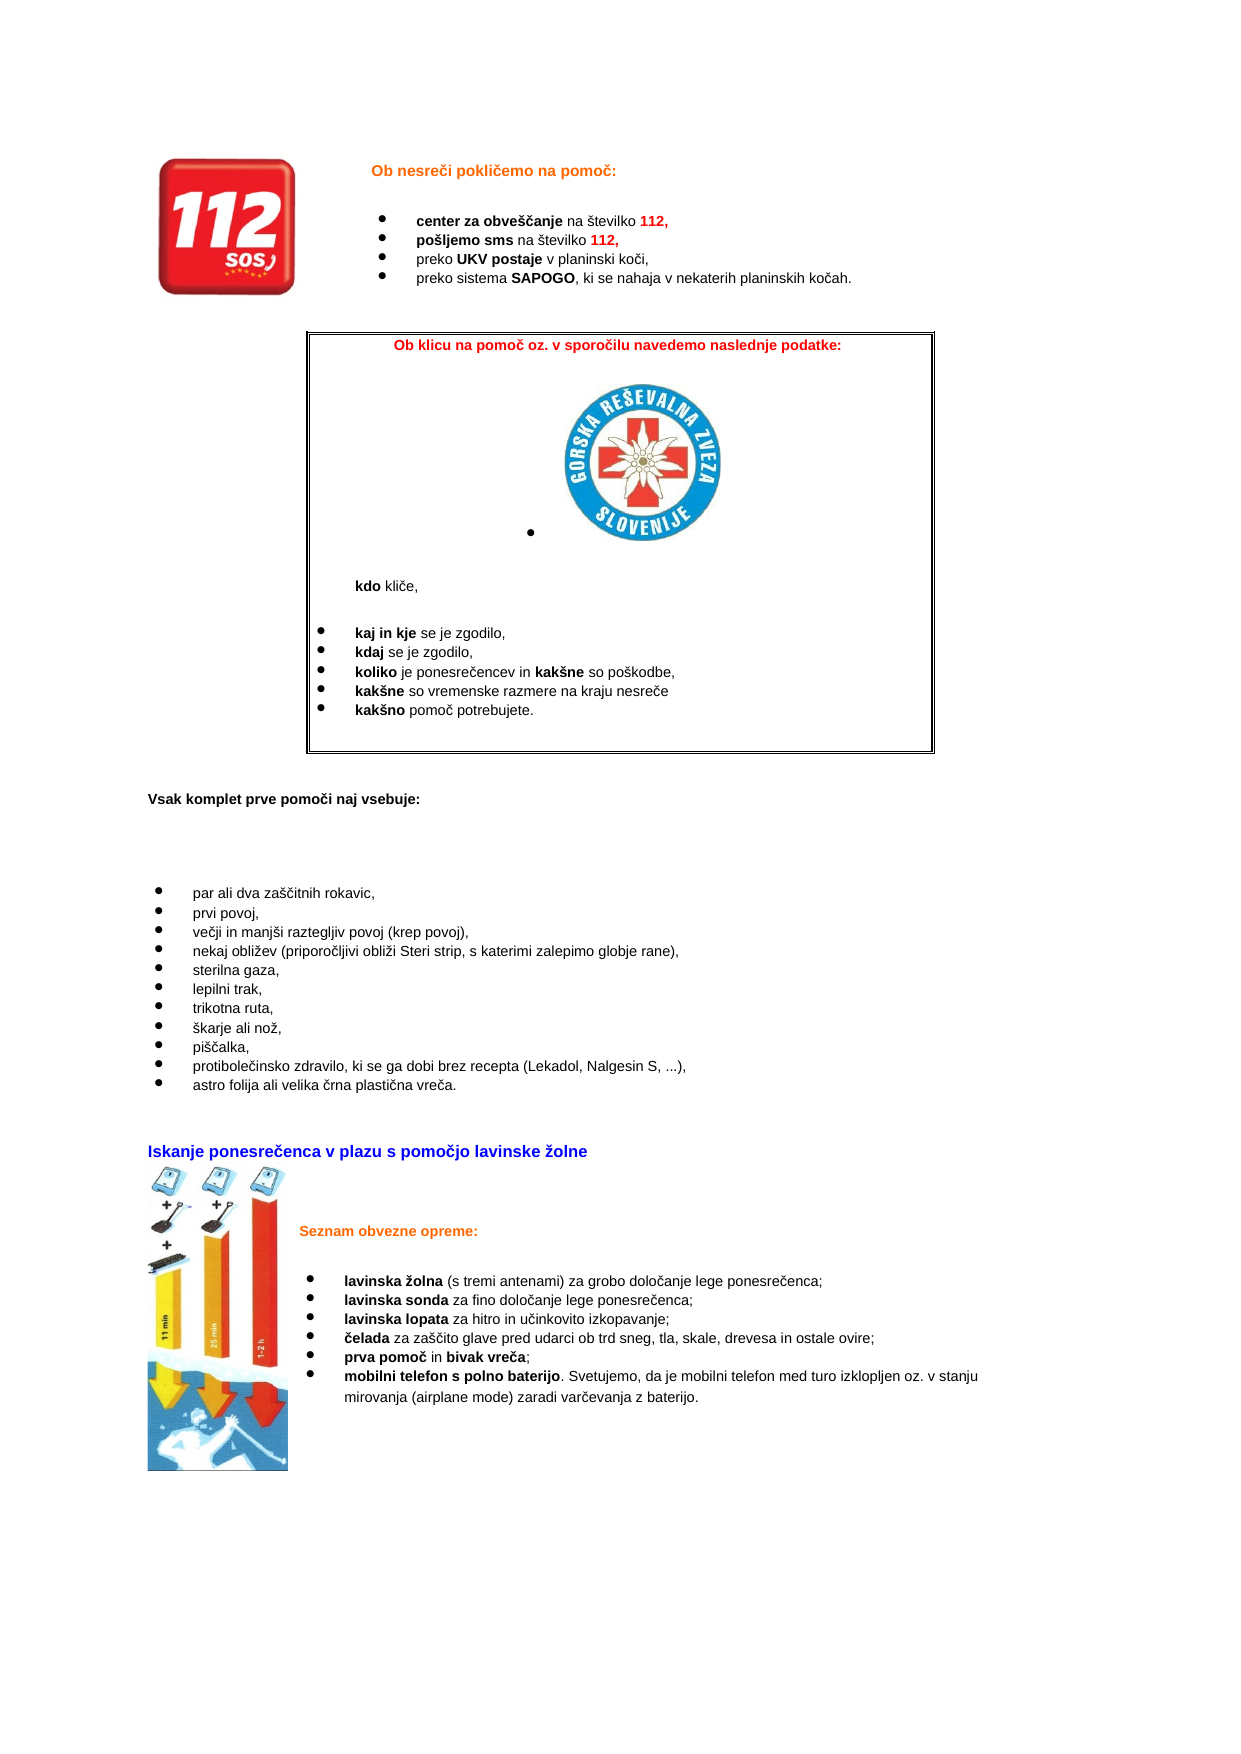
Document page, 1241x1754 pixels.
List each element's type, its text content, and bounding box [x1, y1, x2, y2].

table_header Seznam obvezne opreme: lavinska žolna (s tremi antenami) za grobo določanje lege ponesrečenca; lavinska sonda za fino določanje lege ponesrečenca; lavinska lopata za hitro in učinkovito izkopavanje; čelada za zaščito glave pred udarci ob trd sneg, tla, skale, drevesa in ostale ovire; prva pomoč in bivak vreča; mobilni telefon s polno baterijo. Svetujemo, da je mobilni telefon med turo izklopljen oz. v stanju mirovanja (airplane mode) zaradi varčevanja z baterijo. [298, 1161, 1037, 1496]
list večji in manjši raztegljiv povoj (krep povoj), [155, 922, 1093, 942]
table_header [146, 1161, 298, 1496]
picture [147, 1162, 288, 1471]
text Vsak komplet prve pomoči naj vsebuje: [148, 754, 1093, 808]
list astro folija ali velika črna plastična vreča. [155, 1076, 1093, 1095]
table_header Ob nesreči pokličemo na pomoč: center za obveščanje na številko 112, pošljemo sms na številko 112, preko UKV postaje v planinski koči, preko sistema SAPOGO, ki se nahaja v nekaterih planinskih kočah. [370, 148, 1037, 331]
picture [147, 149, 304, 306]
list lepilni trak, [155, 980, 1093, 999]
table_header Ob klicu na pomoč oz. v sporočilu navedemo naslednje podatke: kdo kliče, kaj in kje se je zgodilo, kdaj se je zgodilo, koliko je ponesrečencev in kakšne so poškodbe, kakšne so vremenske razmere na kraju nesreče kakšno pomoč potrebujete. [310, 335, 931, 751]
text Iskanje ponesrečenca v plazu s pomočjo lavinske žolne [148, 1124, 1093, 1161]
table_header [146, 148, 369, 331]
picture [564, 384, 721, 541]
list sterilna gaza, [155, 961, 1093, 980]
list prvi povoj, [155, 903, 1093, 922]
list škarje ali nož, [155, 1018, 1093, 1037]
list piščalka, [155, 1037, 1093, 1057]
list protibolečinsko zdravilo, ki se ga dobi brez recepta (Lekadol, Nalgesin S, ...), [155, 1057, 1093, 1076]
list nekaj obližev (priporočljivi obliži Steri strip, s katerimi zalepimo globje rane), [155, 942, 1093, 961]
list par ali dva zaščitnih rokavic, [155, 884, 1093, 903]
list trikotna ruta, [155, 999, 1093, 1018]
